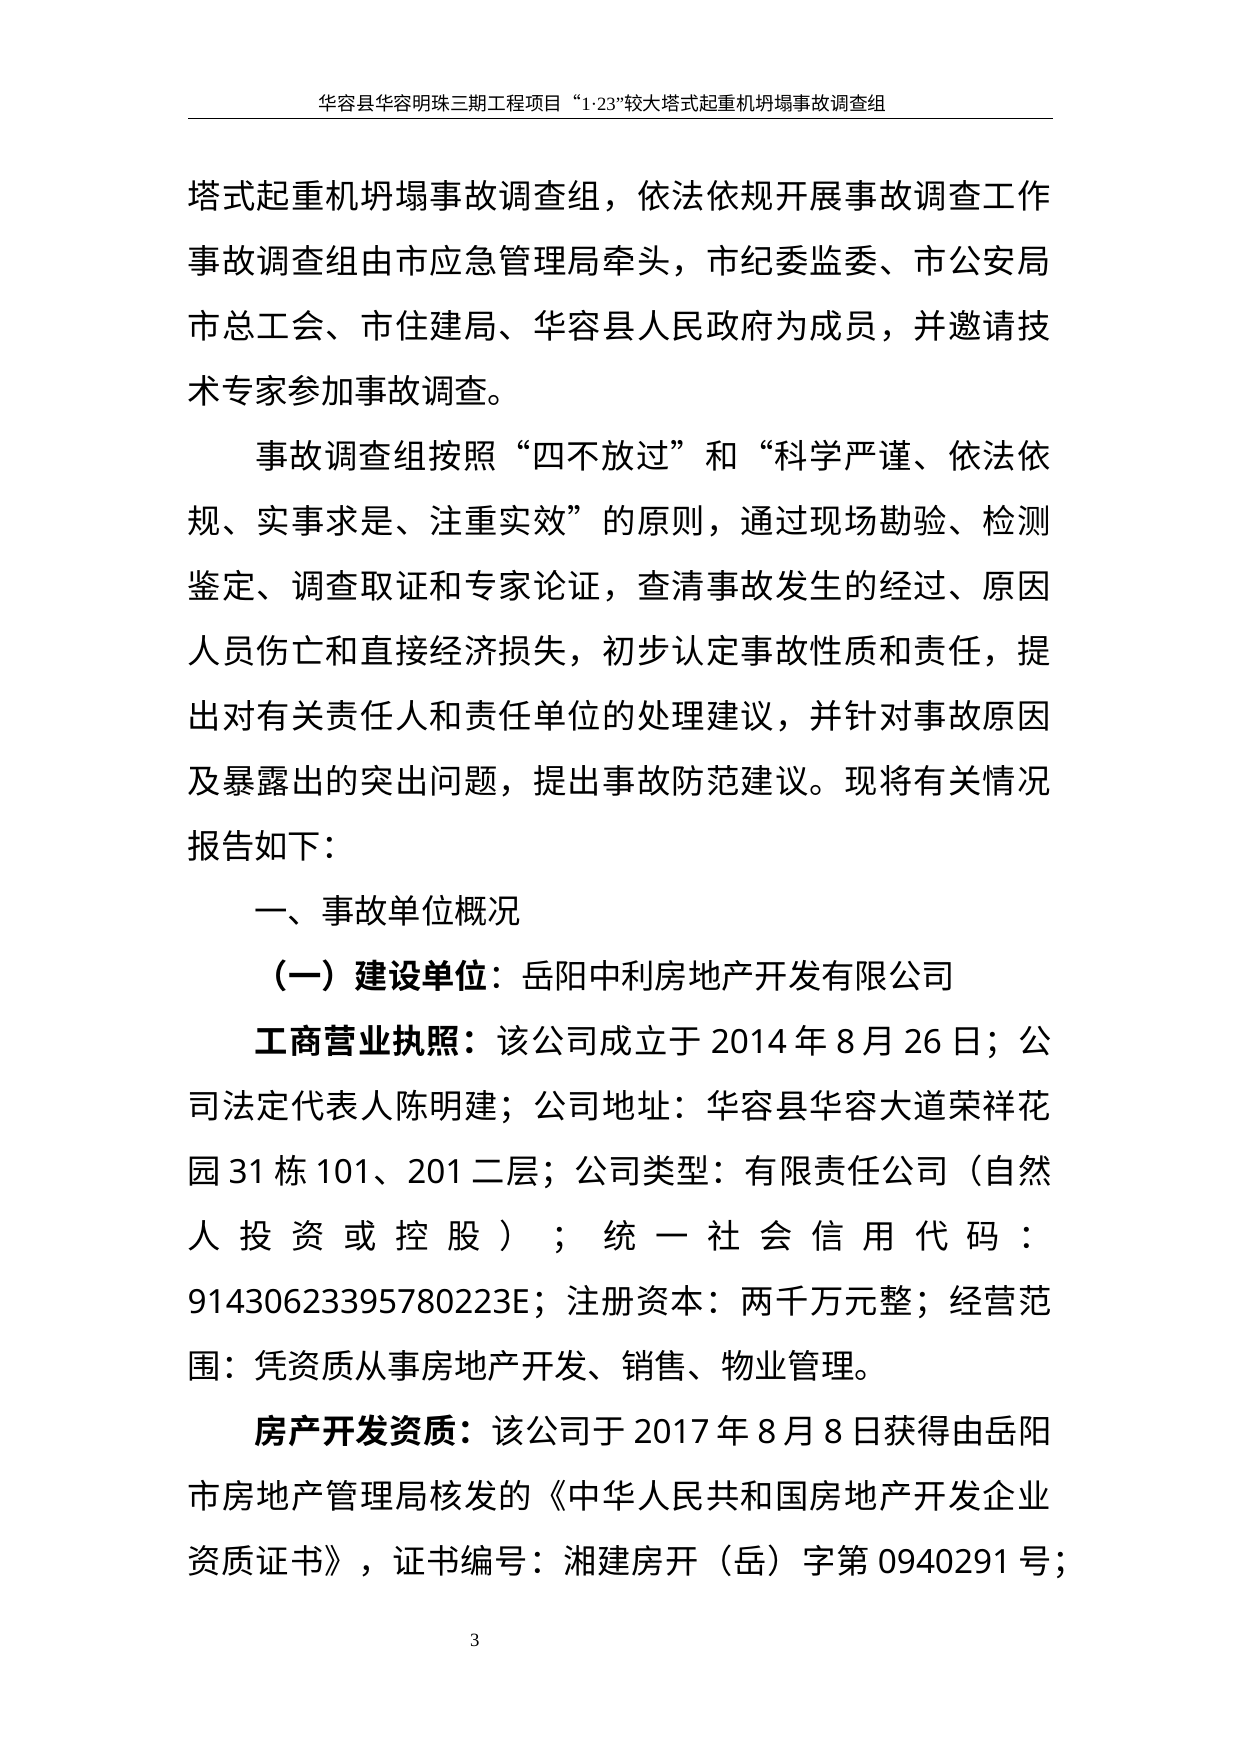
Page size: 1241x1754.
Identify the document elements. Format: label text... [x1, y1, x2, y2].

text 一、事故单位概况 [187, 877, 1053, 942]
text 工商营业执照：该公司成立于2014年8月26日；公司法定代表人陈明建；公司地址：华容县华容大道荣祥花园31栋101、201二层；公司类型：有限责任公司（自然人投资或控股）；统一社会信用代码：91430623395780223E；注册资本：两千万元整；经营范围：凭资质从事房地产开发、销售、物业管理。 [187, 1007, 1053, 1397]
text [187, 162, 1053, 422]
text （一）建设单位：岳阳中利房地产开发有限公司 [187, 942, 1053, 1007]
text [187, 1397, 1053, 1592]
text 事故调查组按照“四不放过”和“科学严谨、依法依规、实事求是、注重实效”的原则，通过现场勘验、检测鉴定、调查取证和专家论证，查清事故发生的经过、原因、人员伤亡和直接经济损失，初步认定事故性质和责任，提出对有关责任人和责任单位的处理建议，并针对事故原因及暴露出的突出问题，提出事故防范建议。现将有关情况报告如下： [187, 422, 1053, 877]
